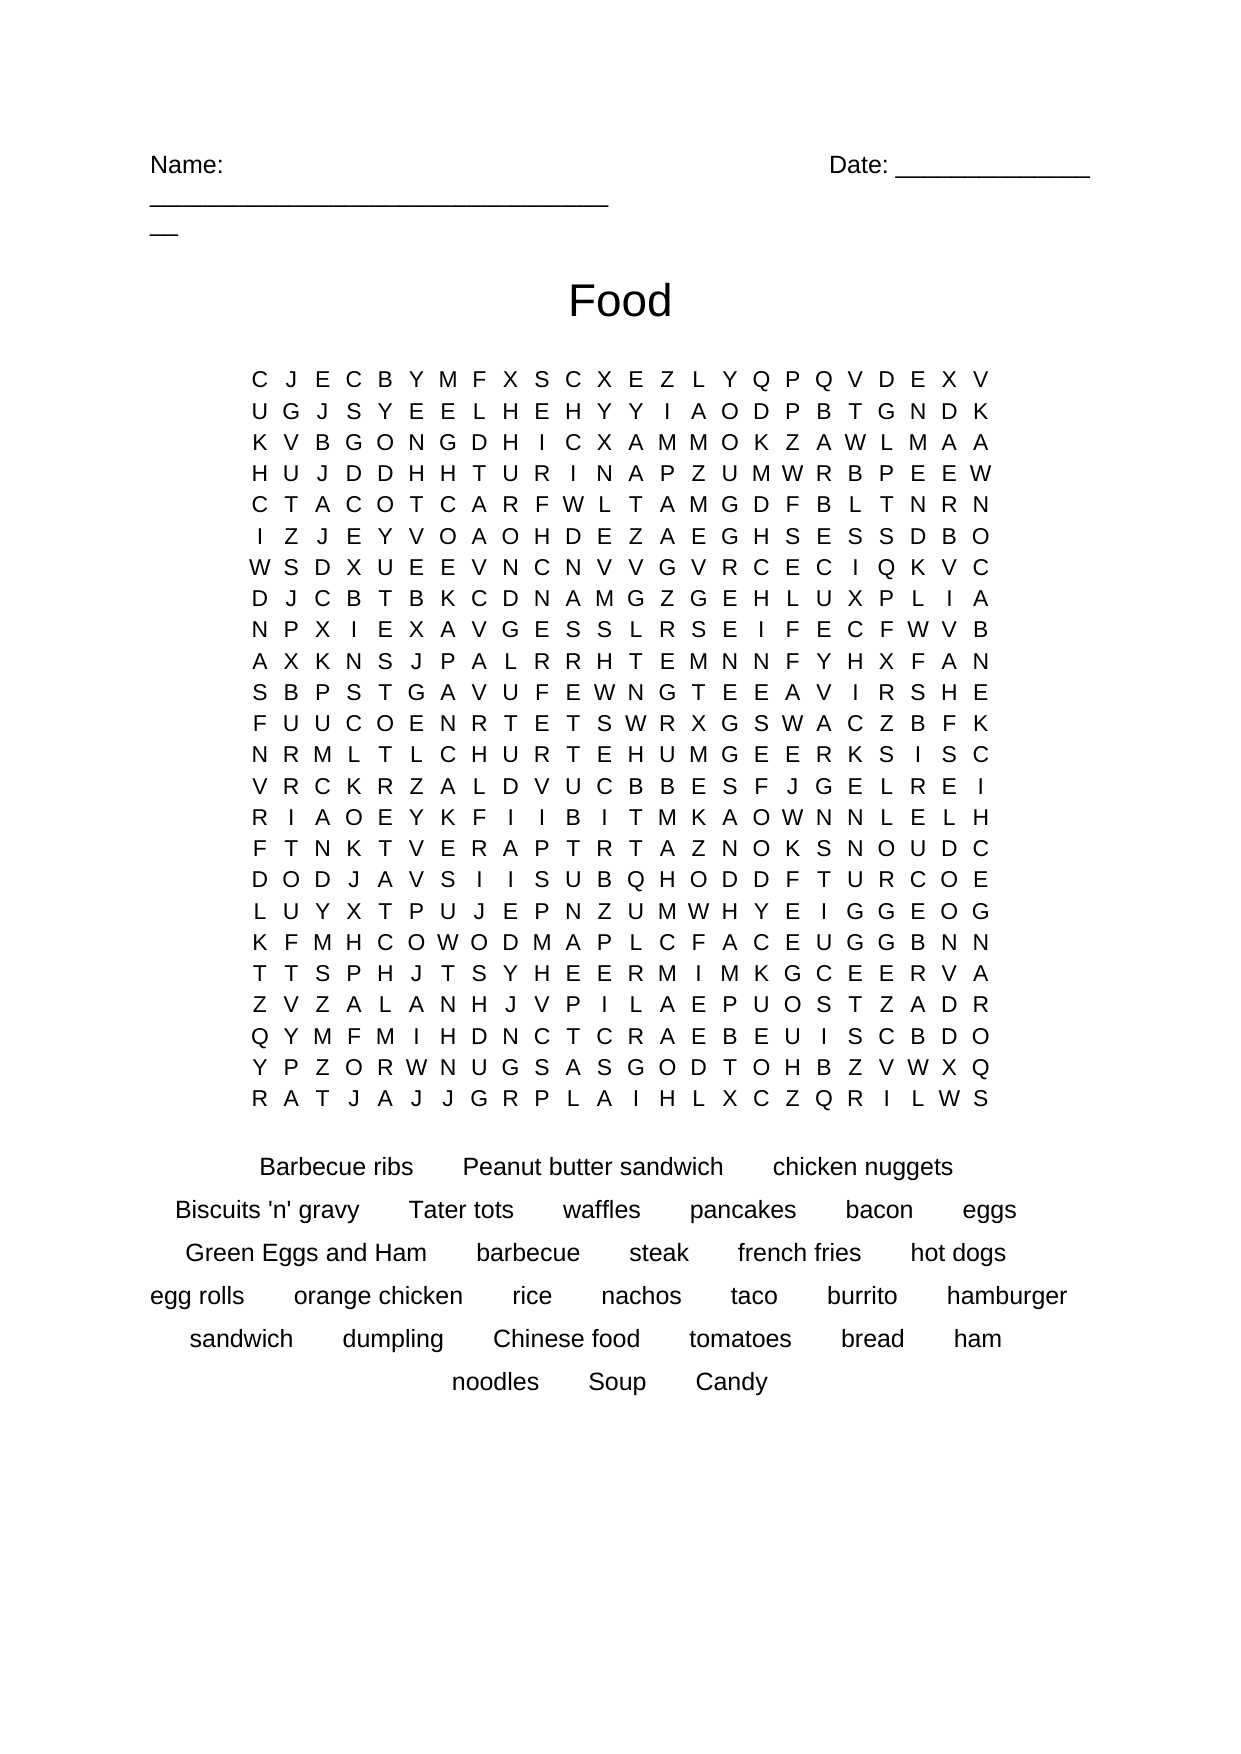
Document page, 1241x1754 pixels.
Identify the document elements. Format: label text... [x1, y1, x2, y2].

table_cell V [464, 551, 495, 583]
table_cell H [558, 395, 589, 426]
table_cell A [495, 833, 526, 864]
table_cell E [965, 676, 996, 708]
table_cell E [902, 895, 933, 926]
table_cell V [589, 551, 620, 583]
table_cell O [432, 520, 463, 551]
table_cell B [714, 1020, 745, 1051]
table_cell Q [620, 864, 651, 895]
table_cell W [934, 1083, 965, 1114]
table_cell N [338, 645, 369, 676]
table_cell Z [840, 1051, 871, 1083]
table_cell C [871, 1020, 902, 1051]
table_cell T [683, 676, 714, 708]
table_cell H [244, 458, 275, 489]
table_cell I [840, 551, 871, 583]
table_header C [558, 364, 589, 395]
table_cell N [558, 551, 589, 583]
table_cell D [683, 1051, 714, 1083]
table_cell M [307, 739, 338, 770]
table_cell A [369, 864, 401, 895]
table_cell M [651, 801, 683, 833]
table_cell G [840, 895, 871, 926]
table_cell N [965, 489, 996, 520]
table_cell H [651, 864, 683, 895]
table_cell S [307, 958, 338, 989]
table_cell R [651, 614, 683, 645]
table_cell H [589, 645, 620, 676]
table_cell N [902, 489, 933, 520]
table_cell A [432, 614, 463, 645]
table_cell U [745, 989, 777, 1020]
table_cell G [651, 551, 683, 583]
table_cell F [526, 489, 557, 520]
table_cell R [808, 458, 839, 489]
table_cell U [840, 864, 871, 895]
table_cell S [808, 833, 839, 864]
table_cell R [808, 739, 839, 770]
table_cell E [777, 739, 808, 770]
table_cell F [777, 489, 808, 520]
table_cell Z [307, 989, 338, 1020]
table_cell I [902, 739, 933, 770]
table_cell F [338, 1020, 369, 1051]
table_cell K [683, 801, 714, 833]
table_cell P [526, 833, 557, 864]
table_cell N [934, 926, 965, 958]
table_cell E [651, 645, 683, 676]
table_cell O [745, 833, 777, 864]
table_cell D [369, 458, 401, 489]
table_cell P [275, 1051, 307, 1083]
table_cell P [401, 895, 432, 926]
table_cell I [620, 1083, 651, 1114]
table_cell O [369, 426, 401, 458]
table_cell A [401, 989, 432, 1020]
table_cell T [244, 958, 275, 989]
table_cell H [495, 395, 526, 426]
table_cell G [871, 895, 902, 926]
table_cell B [651, 770, 683, 801]
table_cell Y [808, 645, 839, 676]
table_cell S [526, 864, 557, 895]
table_cell M [902, 426, 933, 458]
table_cell Z [401, 770, 432, 801]
table_cell L [871, 770, 902, 801]
table_cell K [902, 551, 933, 583]
table_cell C [808, 958, 839, 989]
table_cell G [651, 676, 683, 708]
table_cell G [808, 770, 839, 801]
table_cell A [558, 583, 589, 614]
table_cell L [558, 1083, 589, 1114]
table_cell E [745, 739, 777, 770]
table_cell S [369, 645, 401, 676]
table_cell W [777, 708, 808, 739]
table_header F [464, 364, 495, 395]
table_cell M [683, 645, 714, 676]
table_cell H [651, 1083, 683, 1114]
table_cell T [808, 864, 839, 895]
table_cell D [307, 551, 338, 583]
table_cell B [808, 395, 839, 426]
table_cell B [401, 583, 432, 614]
table_cell Y [369, 395, 401, 426]
table_cell A [558, 1051, 589, 1083]
table_cell X [683, 708, 714, 739]
table_cell E [369, 801, 401, 833]
table_cell Q [244, 1020, 275, 1051]
table_cell B [307, 426, 338, 458]
table_cell E [683, 989, 714, 1020]
table_cell L [934, 801, 965, 833]
table_cell G [714, 520, 745, 551]
table_cell B [338, 583, 369, 614]
table_cell N [589, 458, 620, 489]
table_cell E [902, 458, 933, 489]
table_cell A [651, 489, 683, 520]
table_cell H [495, 426, 526, 458]
table_cell T [307, 1083, 338, 1114]
table_cell U [777, 1020, 808, 1051]
table_cell S [840, 520, 871, 551]
table_cell Z [683, 458, 714, 489]
table_cell D [495, 770, 526, 801]
table_cell J [401, 1083, 432, 1114]
table_cell V [934, 551, 965, 583]
table_cell O [745, 801, 777, 833]
table_cell R [369, 1051, 401, 1083]
table_cell N [714, 645, 745, 676]
table_cell Z [244, 989, 275, 1020]
table_cell E [745, 676, 777, 708]
table_cell T [620, 489, 651, 520]
table_cell M [589, 583, 620, 614]
table_cell K [745, 426, 777, 458]
table_cell I [589, 801, 620, 833]
table_cell W [620, 708, 651, 739]
table_cell J [338, 1083, 369, 1114]
table_cell L [620, 614, 651, 645]
table_cell E [401, 708, 432, 739]
table_cell C [840, 708, 871, 739]
table_cell I [840, 676, 871, 708]
table_cell B [589, 864, 620, 895]
table_cell O [714, 395, 745, 426]
table_cell C [745, 551, 777, 583]
table_cell K [965, 395, 996, 426]
table_cell N [307, 833, 338, 864]
table_cell R [526, 458, 557, 489]
table_cell D [464, 1020, 495, 1051]
table_cell H [777, 1051, 808, 1083]
table_cell P [589, 926, 620, 958]
table_cell R [495, 1083, 526, 1114]
table_cell M [714, 958, 745, 989]
table_cell A [620, 458, 651, 489]
table_cell X [714, 1083, 745, 1114]
table_cell E [714, 583, 745, 614]
table_cell G [965, 895, 996, 926]
table_cell H [934, 676, 965, 708]
table_cell K [840, 739, 871, 770]
table_cell C [745, 1083, 777, 1114]
table_cell P [526, 1083, 557, 1114]
table_cell C [432, 739, 463, 770]
table_cell K [244, 426, 275, 458]
table_cell C [464, 583, 495, 614]
table_cell U [275, 895, 307, 926]
table_cell K [244, 926, 275, 958]
table_cell S [965, 1083, 996, 1114]
table_cell S [840, 1020, 871, 1051]
table_cell T [369, 833, 401, 864]
table_cell W [902, 614, 933, 645]
table_cell W [432, 926, 463, 958]
table_cell E [777, 551, 808, 583]
table_header C [244, 364, 275, 395]
table_cell X [934, 1051, 965, 1083]
table_cell E [840, 958, 871, 989]
table_cell Z [871, 989, 902, 1020]
table_cell A [965, 583, 996, 614]
table_cell O [338, 801, 369, 833]
table_cell E [526, 395, 557, 426]
table_cell B [965, 614, 996, 645]
table_cell L [620, 989, 651, 1020]
table_cell U [495, 458, 526, 489]
table_cell W [589, 676, 620, 708]
table_cell A [651, 520, 683, 551]
table_cell O [464, 926, 495, 958]
table_cell H [464, 739, 495, 770]
table_cell G [777, 958, 808, 989]
table_header Date: ______________ [620, 150, 1090, 274]
table_cell W [683, 895, 714, 926]
table_cell L [871, 801, 902, 833]
table_cell S [683, 614, 714, 645]
table_cell M [683, 489, 714, 520]
table_cell R [871, 676, 902, 708]
table_cell V [401, 833, 432, 864]
table_cell R [620, 958, 651, 989]
table_cell E [369, 614, 401, 645]
table_cell A [965, 426, 996, 458]
table_cell E [558, 676, 589, 708]
table_cell F [777, 645, 808, 676]
table_cell P [432, 645, 463, 676]
table_cell M [651, 958, 683, 989]
table_cell B [840, 458, 871, 489]
table_cell H [840, 645, 871, 676]
table_cell O [495, 520, 526, 551]
title Food [150, 274, 1090, 326]
table_cell C [307, 770, 338, 801]
table_cell X [589, 426, 620, 458]
table_cell J [307, 520, 338, 551]
table_cell N [808, 801, 839, 833]
table_header Q [745, 364, 777, 395]
table_cell A [934, 645, 965, 676]
table_cell N [495, 551, 526, 583]
table_cell G [338, 426, 369, 458]
table_cell R [464, 833, 495, 864]
table_cell S [338, 676, 369, 708]
table_cell U [808, 583, 839, 614]
table_cell K [432, 801, 463, 833]
table_cell N [840, 833, 871, 864]
table_cell C [651, 926, 683, 958]
table_cell R [495, 489, 526, 520]
table_cell D [558, 520, 589, 551]
table_cell R [275, 739, 307, 770]
table_cell C [338, 708, 369, 739]
table_cell I [526, 426, 557, 458]
table_cell L [777, 583, 808, 614]
table_cell D [244, 583, 275, 614]
table_cell S [526, 1051, 557, 1083]
table_cell G [714, 739, 745, 770]
table_cell U [495, 739, 526, 770]
table_cell G [871, 395, 902, 426]
table_cell E [840, 770, 871, 801]
table_cell A [338, 989, 369, 1020]
table_cell S [871, 520, 902, 551]
table_cell W [558, 489, 589, 520]
table_cell O [275, 864, 307, 895]
table_cell U [495, 676, 526, 708]
table_cell F [244, 708, 275, 739]
table_cell E [777, 895, 808, 926]
table_cell V [275, 989, 307, 1020]
table_cell R [244, 1083, 275, 1114]
table_cell U [244, 395, 275, 426]
table_cell G [683, 583, 714, 614]
table_cell A [714, 926, 745, 958]
table_cell U [714, 458, 745, 489]
table_cell K [307, 645, 338, 676]
table_cell T [620, 645, 651, 676]
table_cell E [745, 1020, 777, 1051]
table_cell X [338, 551, 369, 583]
table_cell G [432, 426, 463, 458]
table_cell D [745, 395, 777, 426]
table_cell P [338, 958, 369, 989]
table_cell Q [965, 1051, 996, 1083]
table_cell H [745, 583, 777, 614]
table_cell A [620, 426, 651, 458]
table_header Y [401, 364, 432, 395]
table_cell H [620, 739, 651, 770]
table_cell U [558, 770, 589, 801]
table_cell F [934, 708, 965, 739]
table_header S [526, 364, 557, 395]
table_cell Y [589, 395, 620, 426]
table_cell S [934, 739, 965, 770]
table_cell E [965, 864, 996, 895]
table_cell H [369, 958, 401, 989]
table_cell E [589, 520, 620, 551]
table_cell V [401, 864, 432, 895]
table_cell U [432, 895, 463, 926]
table_cell H [714, 895, 745, 926]
table_cell B [558, 801, 589, 833]
table_cell N [965, 645, 996, 676]
table_cell B [808, 489, 839, 520]
table_header M [432, 364, 463, 395]
table_cell E [589, 739, 620, 770]
table_cell O [714, 426, 745, 458]
table_cell E [432, 833, 463, 864]
table_cell Z [275, 520, 307, 551]
table_cell G [495, 614, 526, 645]
table_cell D [464, 426, 495, 458]
table_cell E [495, 895, 526, 926]
table_cell T [432, 958, 463, 989]
table_cell G [871, 926, 902, 958]
table_cell D [495, 583, 526, 614]
table_cell L [464, 770, 495, 801]
table_header L [683, 364, 714, 395]
table_cell A [651, 989, 683, 1020]
table_cell I [338, 614, 369, 645]
table_cell J [307, 395, 338, 426]
table_cell D [745, 489, 777, 520]
table_cell I [495, 801, 526, 833]
table_cell C [338, 489, 369, 520]
table_cell T [840, 395, 871, 426]
table_cell M [369, 1020, 401, 1051]
table_header E [902, 364, 933, 395]
table_cell E [432, 395, 463, 426]
table_cell L [902, 1083, 933, 1114]
table_cell T [495, 708, 526, 739]
table_cell I [464, 864, 495, 895]
table_cell Y [275, 1020, 307, 1051]
table_cell E [871, 958, 902, 989]
table_cell T [558, 739, 589, 770]
table_cell A [777, 676, 808, 708]
table_cell S [432, 864, 463, 895]
table_cell D [495, 926, 526, 958]
table_cell F [871, 614, 902, 645]
table_cell D [934, 1020, 965, 1051]
table_cell W [965, 458, 996, 489]
table_cell D [934, 833, 965, 864]
table_cell F [464, 801, 495, 833]
table_cell I [244, 520, 275, 551]
table_cell J [401, 645, 432, 676]
table_cell C [307, 583, 338, 614]
table_cell V [464, 676, 495, 708]
table_cell E [808, 520, 839, 551]
table_cell N [495, 1020, 526, 1051]
table_cell H [526, 958, 557, 989]
table_cell I [871, 1083, 902, 1114]
table_cell F [777, 864, 808, 895]
table_cell V [808, 676, 839, 708]
table_cell F [745, 770, 777, 801]
table_cell R [651, 708, 683, 739]
table_cell T [369, 739, 401, 770]
table_cell F [275, 926, 307, 958]
table_cell R [840, 1083, 871, 1114]
table_cell J [275, 583, 307, 614]
table_cell A [902, 989, 933, 1020]
table_cell O [369, 489, 401, 520]
table_cell L [871, 426, 902, 458]
table_cell Y [745, 895, 777, 926]
table_cell S [589, 708, 620, 739]
table_cell T [369, 583, 401, 614]
table_cell V [464, 614, 495, 645]
table_cell D [934, 989, 965, 1020]
table_cell N [840, 801, 871, 833]
table_cell N [558, 895, 589, 926]
table_cell A [651, 833, 683, 864]
table_cell A [464, 520, 495, 551]
table_cell E [526, 708, 557, 739]
table_cell N [620, 676, 651, 708]
table_cell A [714, 801, 745, 833]
table_cell C [808, 551, 839, 583]
table_cell K [965, 708, 996, 739]
table_cell H [745, 520, 777, 551]
table_cell E [714, 676, 745, 708]
table_cell U [902, 833, 933, 864]
table_cell N [432, 1051, 463, 1083]
table_cell B [808, 1051, 839, 1083]
table_cell V [526, 770, 557, 801]
table_cell O [369, 708, 401, 739]
table_header Name: ___________________________________ [150, 150, 620, 274]
table_cell E [934, 458, 965, 489]
table_cell S [244, 676, 275, 708]
table_cell E [401, 551, 432, 583]
table_cell L [464, 395, 495, 426]
table_cell Z [620, 520, 651, 551]
table_cell N [526, 583, 557, 614]
table_cell U [620, 895, 651, 926]
table_cell U [275, 458, 307, 489]
table_cell W [902, 1051, 933, 1083]
table_cell E [934, 770, 965, 801]
table_cell E [714, 614, 745, 645]
table_cell U [369, 551, 401, 583]
table_cell V [526, 989, 557, 1020]
table_cell Y [620, 395, 651, 426]
table_cell U [558, 864, 589, 895]
table_cell B [902, 708, 933, 739]
table_cell A [307, 489, 338, 520]
table_cell X [840, 583, 871, 614]
table_cell L [683, 1083, 714, 1114]
table_cell Z [777, 1083, 808, 1114]
table_cell E [589, 958, 620, 989]
table_cell R [526, 739, 557, 770]
table_cell V [620, 551, 651, 583]
table_cell L [902, 583, 933, 614]
table_cell T [464, 458, 495, 489]
table_cell S [745, 708, 777, 739]
table_cell U [808, 926, 839, 958]
table_cell Z [651, 583, 683, 614]
table_cell I [934, 583, 965, 614]
table_cell D [244, 864, 275, 895]
table_cell W [777, 801, 808, 833]
table_cell G [401, 676, 432, 708]
table_cell C [526, 1020, 557, 1051]
table_cell H [965, 801, 996, 833]
table_cell L [620, 926, 651, 958]
table_cell F [244, 833, 275, 864]
table_cell L [495, 645, 526, 676]
table_cell Y [307, 895, 338, 926]
table_cell G [464, 1083, 495, 1114]
table_cell Q [871, 551, 902, 583]
table_cell W [840, 426, 871, 458]
table_cell N [432, 708, 463, 739]
table_cell T [275, 833, 307, 864]
table_cell Y [401, 801, 432, 833]
table_cell A [307, 801, 338, 833]
table_cell U [307, 708, 338, 739]
table_cell I [683, 958, 714, 989]
table_cell S [464, 958, 495, 989]
table_cell K [745, 958, 777, 989]
table_cell R [369, 770, 401, 801]
table_cell H [464, 989, 495, 1020]
table_cell F [777, 614, 808, 645]
table_cell E [683, 770, 714, 801]
table_cell G [840, 926, 871, 958]
table_cell I [808, 1020, 839, 1051]
table_cell N [432, 989, 463, 1020]
table_cell O [965, 1020, 996, 1051]
table_cell H [401, 458, 432, 489]
table_header V [840, 364, 871, 395]
table_cell Y [369, 520, 401, 551]
table_cell C [965, 551, 996, 583]
table_cell G [714, 708, 745, 739]
table_cell B [902, 1020, 933, 1051]
table_cell M [683, 426, 714, 458]
table_cell P [651, 458, 683, 489]
table_cell E [526, 614, 557, 645]
table_cell R [275, 770, 307, 801]
table_cell R [464, 708, 495, 739]
table_cell R [558, 645, 589, 676]
table_cell P [307, 676, 338, 708]
table_cell X [338, 895, 369, 926]
table_cell V [275, 426, 307, 458]
table_cell C [589, 1020, 620, 1051]
table_cell J [401, 958, 432, 989]
table_cell M [307, 926, 338, 958]
table_cell A [589, 1083, 620, 1114]
table_cell B [620, 770, 651, 801]
table_cell J [777, 770, 808, 801]
table_cell O [683, 864, 714, 895]
table_cell N [745, 645, 777, 676]
table_cell C [558, 426, 589, 458]
table_cell O [777, 989, 808, 1020]
table_cell T [275, 958, 307, 989]
table_cell S [714, 770, 745, 801]
table_cell N [401, 426, 432, 458]
table_header V [965, 364, 996, 395]
table_cell M [307, 1020, 338, 1051]
table_cell G [495, 1051, 526, 1083]
table_cell C [902, 864, 933, 895]
table_cell T [558, 708, 589, 739]
table_cell D [745, 864, 777, 895]
table_cell V [871, 1051, 902, 1083]
table_cell A [558, 926, 589, 958]
table_cell S [558, 614, 589, 645]
table_cell O [934, 895, 965, 926]
table_cell Z [777, 426, 808, 458]
table_cell D [934, 395, 965, 426]
table_cell U [651, 739, 683, 770]
table_cell I [589, 989, 620, 1020]
table_cell U [275, 708, 307, 739]
table_cell A [651, 1020, 683, 1051]
table_cell I [401, 1020, 432, 1051]
table_cell V [401, 520, 432, 551]
table_cell P [275, 614, 307, 645]
table_cell O [965, 520, 996, 551]
text Barbecue ribs Peanut butter sandwich chicken nuggets Biscuits 'n' gravy Tater tots waffles pancakes bacon eggs Green Eggs and Ham barbecue steak french fries hot dogs egg rolls orange chicken rice nachos taco burrito hamburger sandwich dumpling Chinese food tomatoes bread ham noodles Soup Candy [150, 1151, 1090, 1396]
table_cell Y [244, 1051, 275, 1083]
table_cell S [777, 520, 808, 551]
table_cell S [902, 676, 933, 708]
table_header Q [808, 364, 839, 395]
table_cell U [464, 1051, 495, 1083]
table_cell Q [808, 1083, 839, 1114]
table_cell O [745, 1051, 777, 1083]
table_cell C [244, 489, 275, 520]
table_cell M [526, 926, 557, 958]
table_cell G [620, 583, 651, 614]
table_cell A [808, 708, 839, 739]
table_cell K [338, 833, 369, 864]
table_cell M [683, 739, 714, 770]
table_cell Y [495, 958, 526, 989]
table_cell R [714, 551, 745, 583]
table_cell J [432, 1083, 463, 1114]
table_cell R [902, 958, 933, 989]
table_cell F [526, 676, 557, 708]
table_cell T [275, 489, 307, 520]
table_cell O [651, 1051, 683, 1083]
table_cell X [401, 614, 432, 645]
table_header X [495, 364, 526, 395]
table_cell H [526, 520, 557, 551]
table_cell N [244, 614, 275, 645]
table_cell D [902, 520, 933, 551]
table_cell T [369, 676, 401, 708]
table_cell P [558, 989, 589, 1020]
table_cell S [808, 989, 839, 1020]
table_cell V [934, 614, 965, 645]
table_cell V [244, 770, 275, 801]
table_cell E [338, 520, 369, 551]
table_cell W [244, 551, 275, 583]
table_cell Z [871, 708, 902, 739]
table_cell M [651, 895, 683, 926]
table_cell P [714, 989, 745, 1020]
table_cell T [840, 989, 871, 1020]
table_cell L [840, 489, 871, 520]
table_header E [307, 364, 338, 395]
table_cell D [338, 458, 369, 489]
table_cell G [275, 395, 307, 426]
table_cell C [589, 770, 620, 801]
table_cell H [338, 926, 369, 958]
table_cell V [683, 551, 714, 583]
table_cell A [683, 395, 714, 426]
table_cell G [620, 1051, 651, 1083]
table_cell C [432, 489, 463, 520]
table_cell Z [683, 833, 714, 864]
table_cell T [714, 1051, 745, 1083]
table_cell C [745, 926, 777, 958]
table_cell E [777, 926, 808, 958]
table_cell C [965, 833, 996, 864]
table_cell L [589, 489, 620, 520]
table_cell E [558, 958, 589, 989]
table_cell T [558, 833, 589, 864]
table_header P [777, 364, 808, 395]
table_cell G [714, 489, 745, 520]
table_cell M [745, 458, 777, 489]
table_cell L [244, 895, 275, 926]
table_cell S [589, 614, 620, 645]
table_cell E [401, 395, 432, 426]
table_cell S [589, 1051, 620, 1083]
table_cell S [871, 739, 902, 770]
table_cell T [401, 489, 432, 520]
table_cell S [275, 551, 307, 583]
table_cell I [808, 895, 839, 926]
table_cell F [683, 926, 714, 958]
table_cell L [401, 739, 432, 770]
table_cell O [401, 926, 432, 958]
table_cell I [745, 614, 777, 645]
table_header D [871, 364, 902, 395]
table_cell A [934, 426, 965, 458]
table_cell Z [589, 895, 620, 926]
table_cell X [275, 645, 307, 676]
table_cell K [777, 833, 808, 864]
table_cell W [777, 458, 808, 489]
table_cell A [965, 958, 996, 989]
table_cell T [871, 489, 902, 520]
table_cell R [934, 489, 965, 520]
table_cell F [902, 645, 933, 676]
table_cell H [432, 458, 463, 489]
table_cell R [589, 833, 620, 864]
table_cell P [871, 583, 902, 614]
table_cell M [651, 426, 683, 458]
table_header J [275, 364, 307, 395]
table_cell S [338, 395, 369, 426]
table_cell D [714, 864, 745, 895]
table_header B [369, 364, 401, 395]
table_cell T [620, 801, 651, 833]
table_cell T [620, 833, 651, 864]
table_cell I [275, 801, 307, 833]
table_cell L [338, 739, 369, 770]
table_cell O [871, 833, 902, 864]
table_header X [934, 364, 965, 395]
table_cell P [777, 395, 808, 426]
table_cell A [432, 770, 463, 801]
table_cell E [432, 551, 463, 583]
table_header C [338, 364, 369, 395]
table_cell R [965, 989, 996, 1020]
table_cell B [902, 926, 933, 958]
table_cell Z [307, 1051, 338, 1083]
table_cell A [464, 645, 495, 676]
table_cell L [369, 989, 401, 1020]
table_cell E [683, 520, 714, 551]
table_cell T [369, 895, 401, 926]
table_cell P [871, 458, 902, 489]
table_cell I [558, 458, 589, 489]
table_cell C [369, 926, 401, 958]
table_cell R [620, 1020, 651, 1051]
table_cell J [464, 895, 495, 926]
table_cell N [244, 739, 275, 770]
table_cell I [965, 770, 996, 801]
table_cell B [934, 520, 965, 551]
table_cell K [432, 583, 463, 614]
table_cell N [902, 395, 933, 426]
table_cell A [369, 1083, 401, 1114]
table_cell R [871, 864, 902, 895]
table_cell X [307, 614, 338, 645]
table_cell O [934, 864, 965, 895]
table_cell J [307, 458, 338, 489]
table_cell X [871, 645, 902, 676]
table_cell C [840, 614, 871, 645]
table_cell C [526, 551, 557, 583]
table_cell D [307, 864, 338, 895]
table_cell J [495, 989, 526, 1020]
table_cell I [651, 395, 683, 426]
table_header Z [651, 364, 683, 395]
table_cell A [808, 426, 839, 458]
table_cell A [464, 489, 495, 520]
table_cell N [965, 926, 996, 958]
table_cell C [965, 739, 996, 770]
table_cell W [401, 1051, 432, 1083]
table_cell A [244, 645, 275, 676]
table_cell R [244, 801, 275, 833]
table_cell B [275, 676, 307, 708]
table_cell R [902, 770, 933, 801]
table_cell E [902, 801, 933, 833]
table_cell J [338, 864, 369, 895]
table_cell A [432, 676, 463, 708]
table_cell E [808, 614, 839, 645]
table_cell P [526, 895, 557, 926]
table_header E [620, 364, 651, 395]
table_cell I [495, 864, 526, 895]
table_cell H [432, 1020, 463, 1051]
table_cell R [526, 645, 557, 676]
table_header X [589, 364, 620, 395]
table_cell I [526, 801, 557, 833]
table_cell A [275, 1083, 307, 1114]
table_cell V [934, 958, 965, 989]
table_cell E [683, 1020, 714, 1051]
table_header Y [714, 364, 745, 395]
table_cell K [338, 770, 369, 801]
table_cell T [558, 1020, 589, 1051]
table_cell N [714, 833, 745, 864]
table_cell O [338, 1051, 369, 1083]
